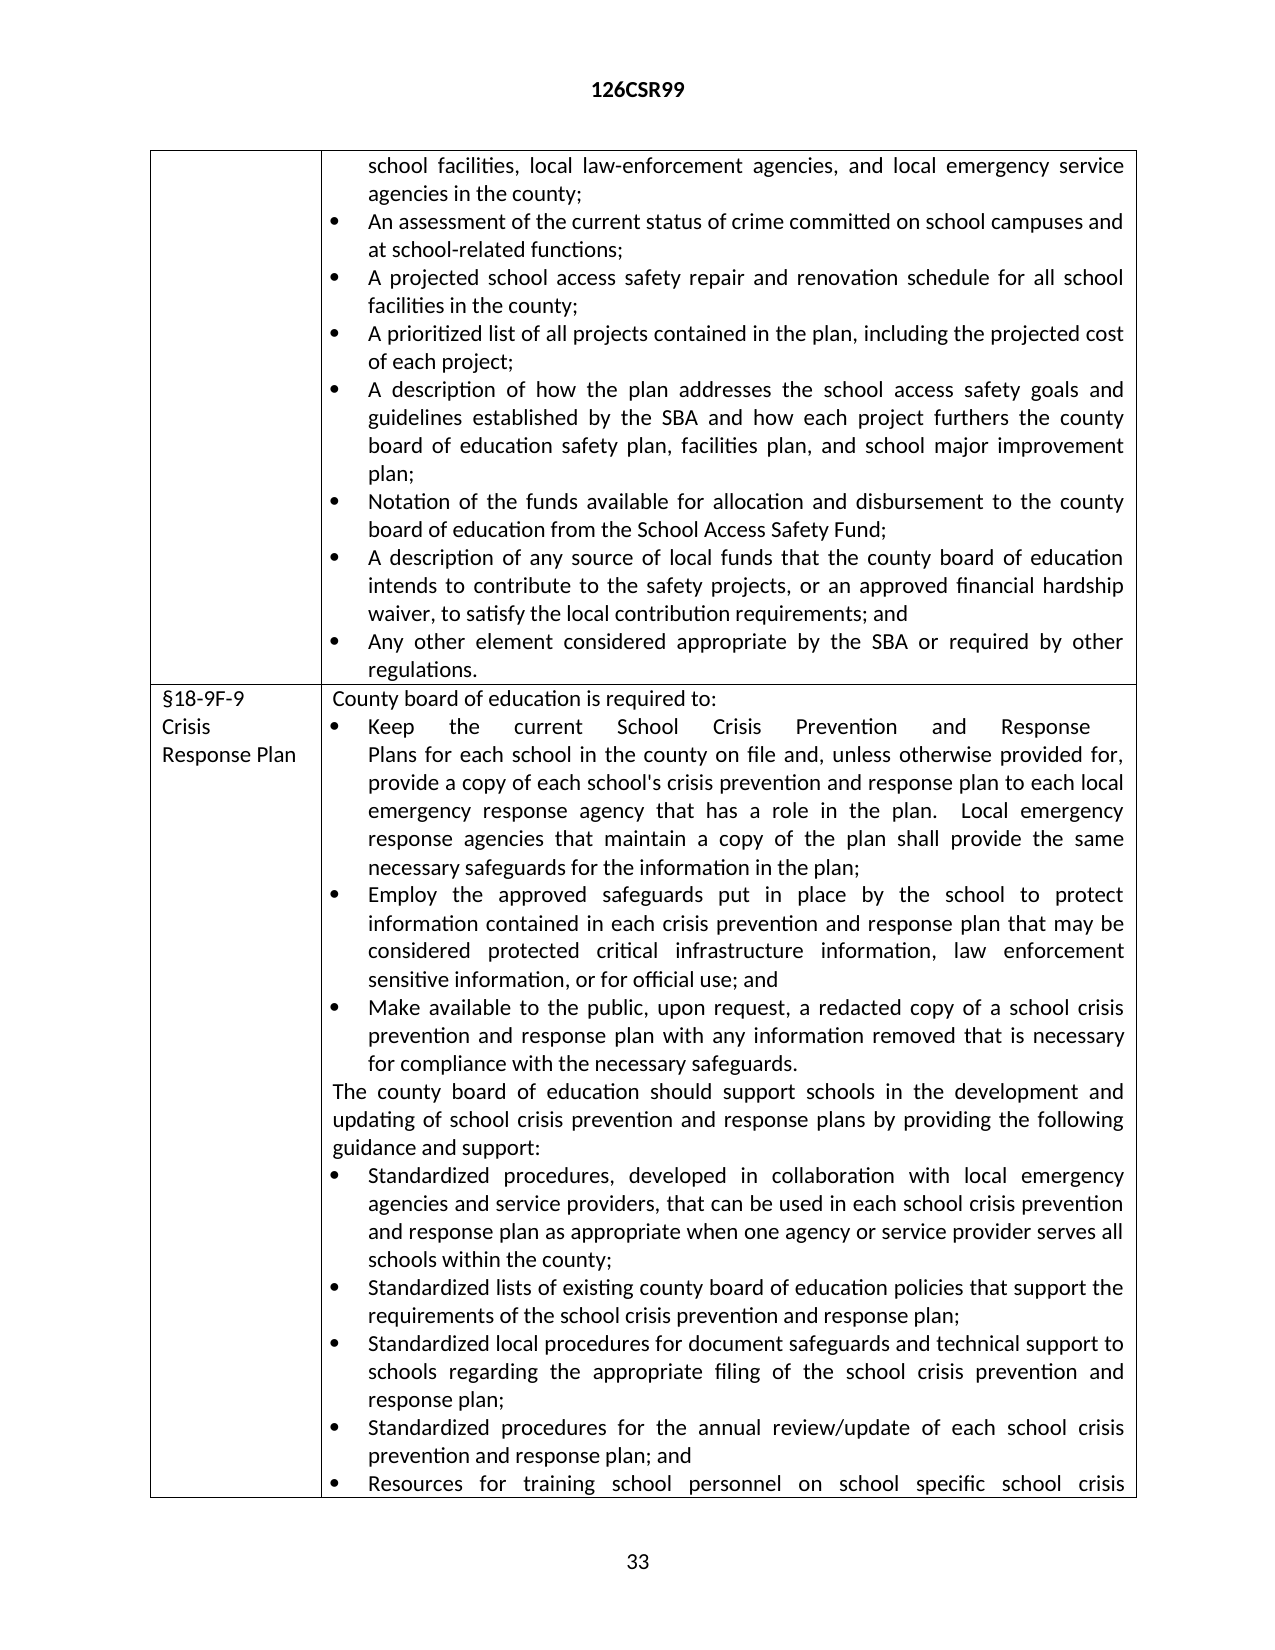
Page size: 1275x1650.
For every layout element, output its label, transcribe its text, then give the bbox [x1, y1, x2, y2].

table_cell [322, 151, 1136, 683]
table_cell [151, 685, 321, 1497]
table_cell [151, 151, 321, 683]
